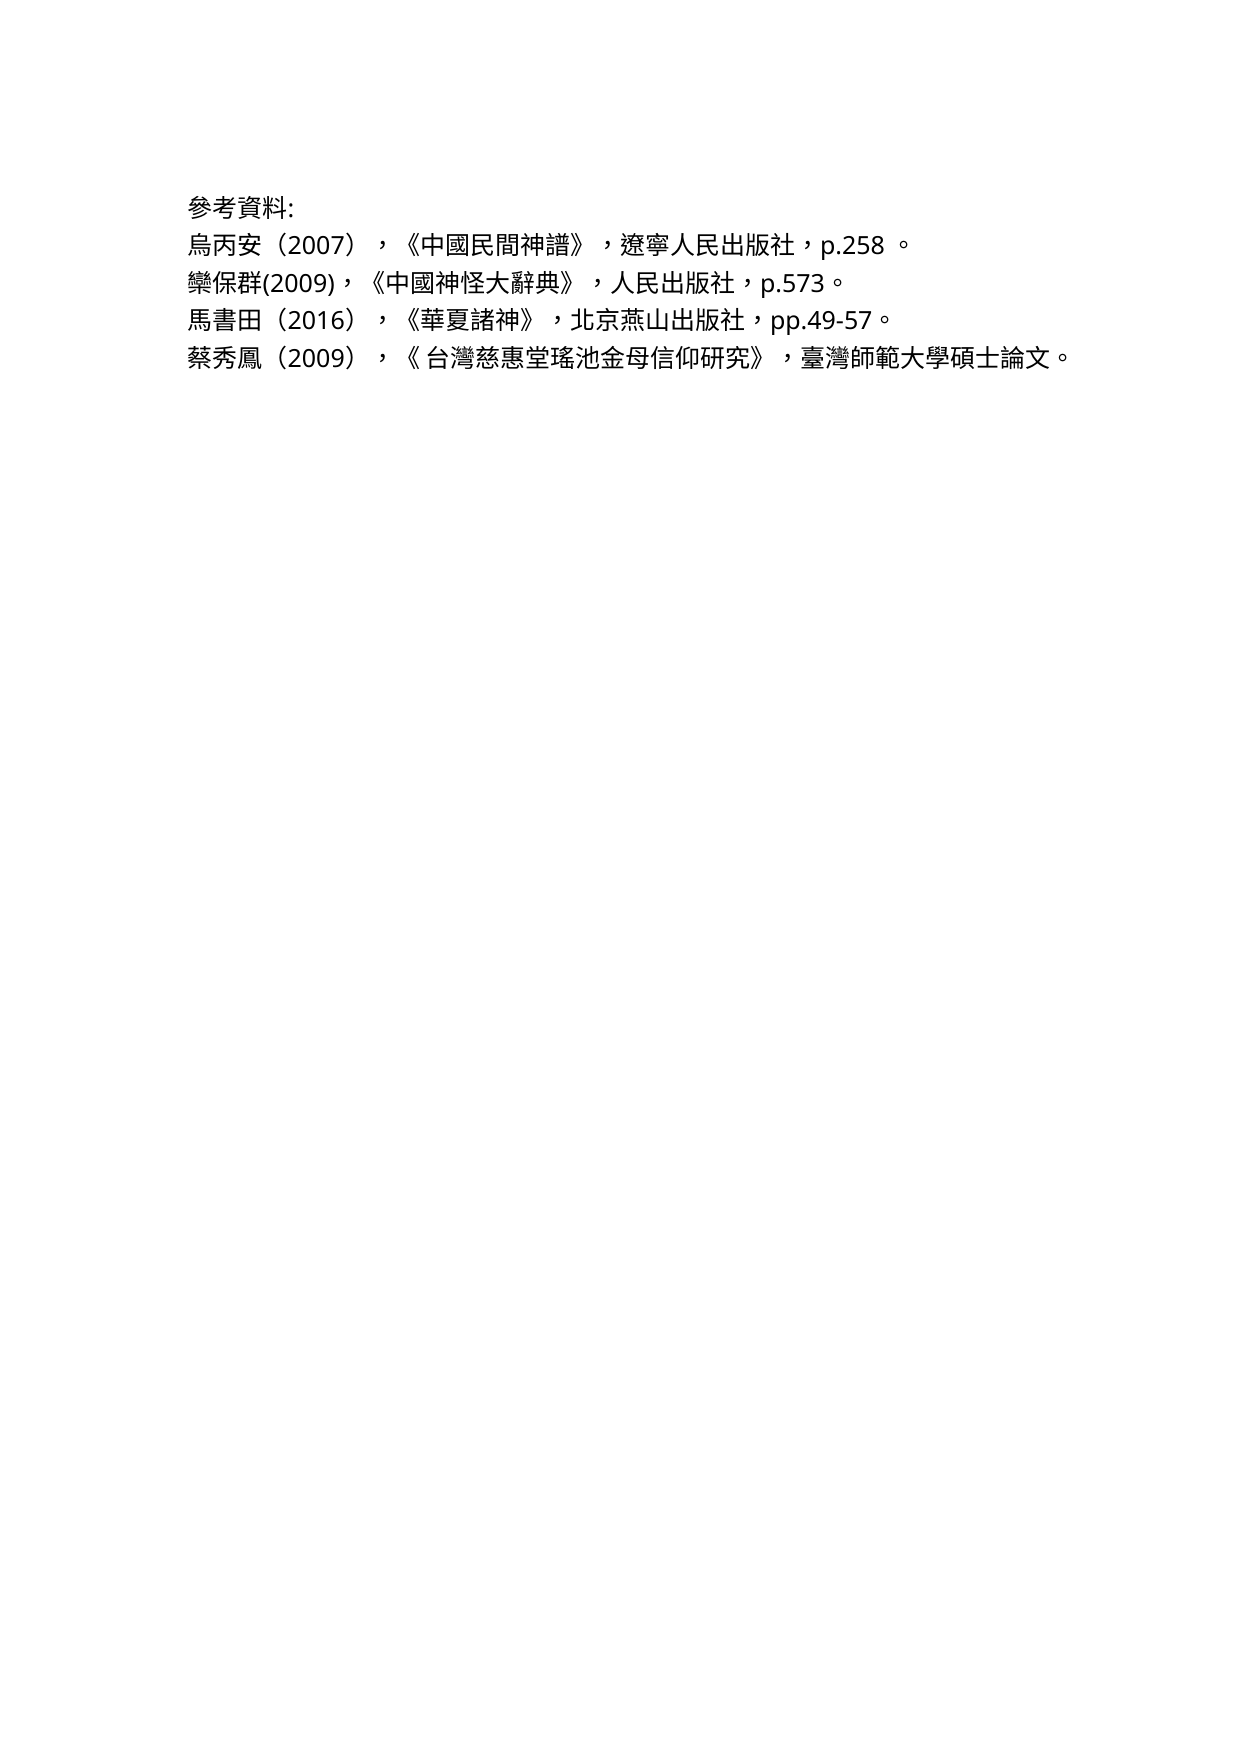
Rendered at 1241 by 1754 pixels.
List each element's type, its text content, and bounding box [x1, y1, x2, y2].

text 馬書田（2016），《華夏諸神》，北京燕山出版社，pp.49-57。 [187, 300, 1053, 337]
text 烏丙安（2007），《中國民間神譜》，遼寧人民出版社，p.258 。 [187, 225, 1053, 262]
text 蔡秀鳳（2009），《 台灣慈惠堂瑤池金母信仰研究》，臺灣師範大學碩士論文。 [187, 337, 1053, 375]
text 參考資料: [187, 187, 1053, 225]
text 欒保群(2009)，《中國神怪大辭典》，人民出版社，p.573。 [187, 262, 1053, 300]
